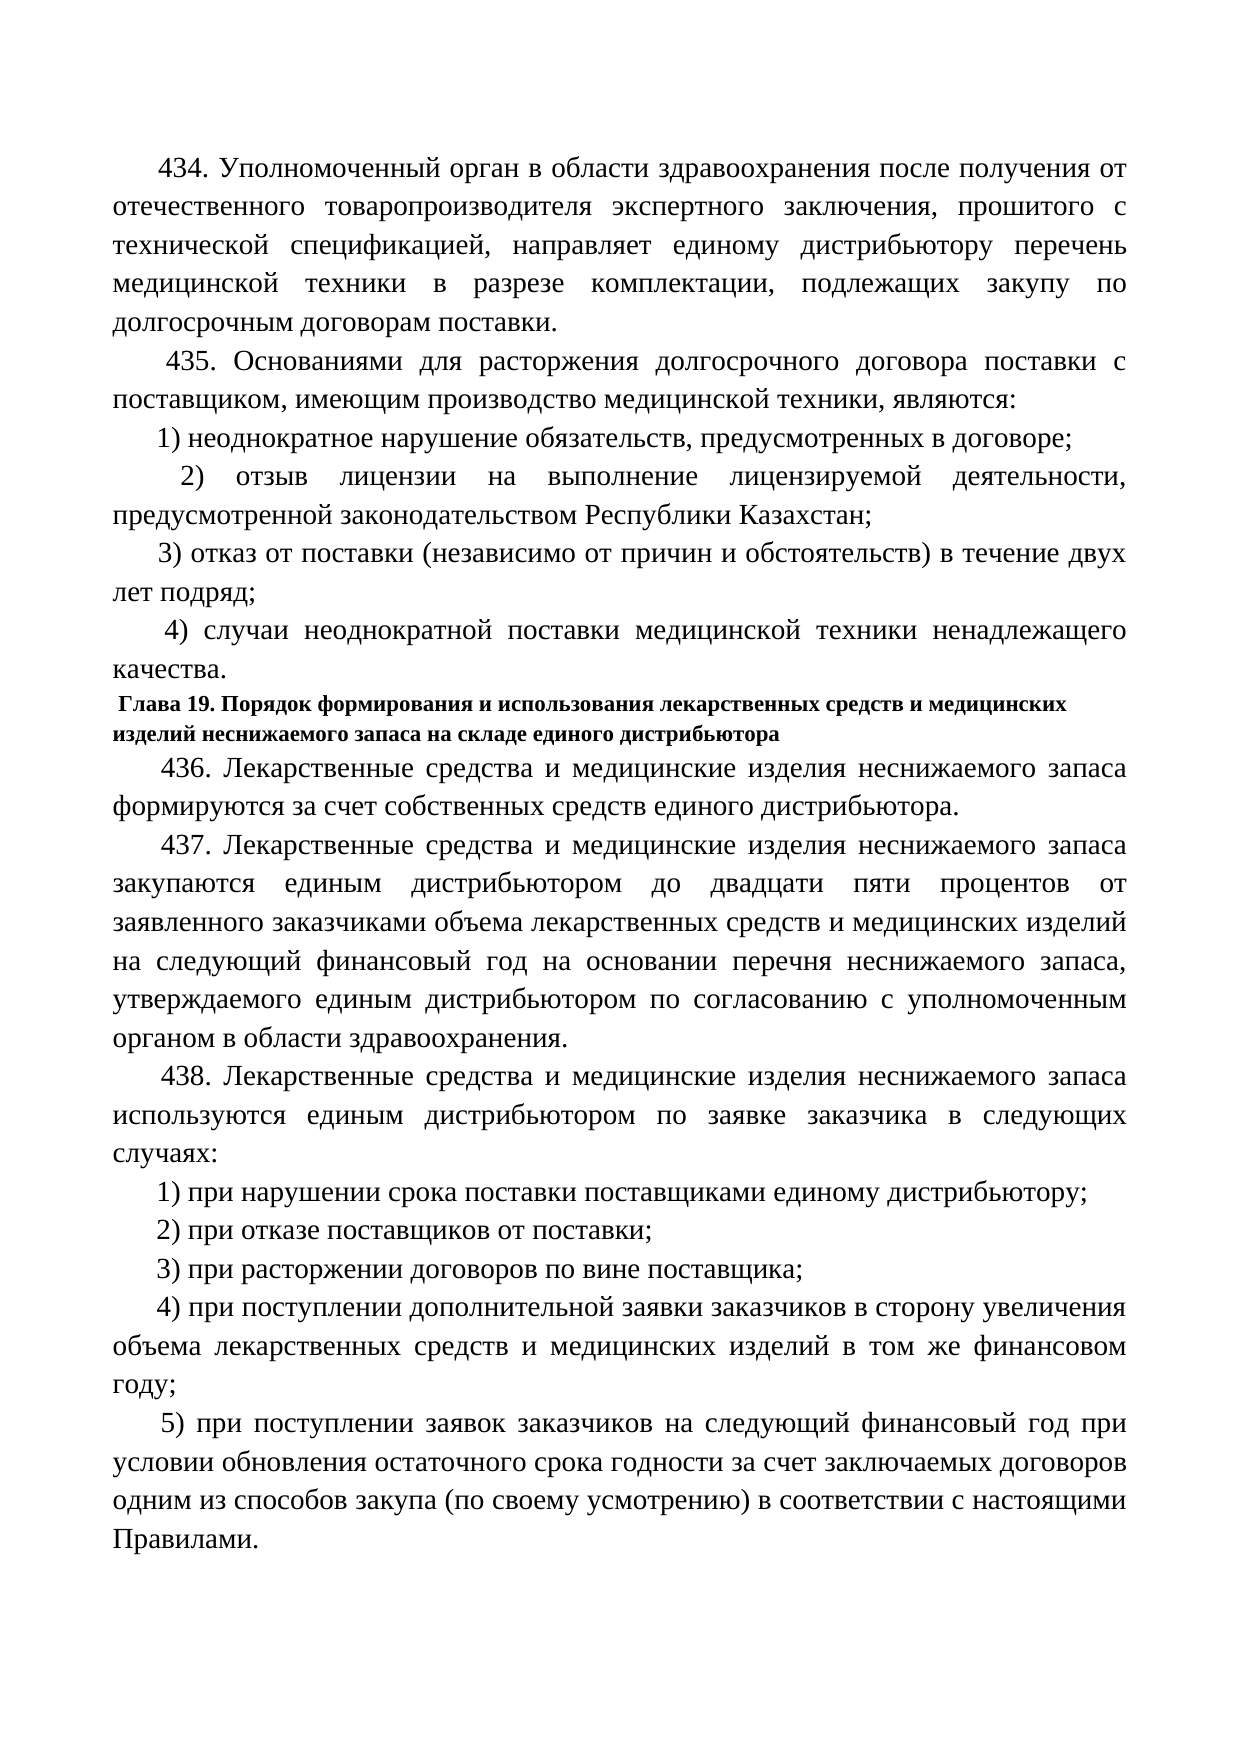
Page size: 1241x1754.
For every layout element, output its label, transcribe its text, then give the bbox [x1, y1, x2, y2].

text 435. Основаниями для расторжения долгосрочного договора поставки с поставщиком, имеющим производство медицинской техники, являются: [112, 343, 1128, 415]
text 434. Уполномоченный орган в области здравоохранения после получения от отечественного товаропроизводителя экспертного заключения, прошитого с технической спецификацией, направляет единому дистрибьютору перечень медицинской техники в разрезе комплектации, подлежащих закупу по долгосрочным договорам поставки. [112, 150, 1128, 338]
text 4) случаи неоднократной поставки медицинской техники ненадлежащего качества. [112, 612, 1128, 684]
text 1) при нарушении срока поставки поставщиками единому дистрибьютору; [112, 1174, 1128, 1207]
text 3) при расторжении договоров по вине поставщика; [112, 1251, 1128, 1284]
text 438. Лекарственные средства и медицинские изделия неснижаемого запаса используются единым дистрибьютором по заявке заказчика в следующих случаях: [112, 1058, 1128, 1169]
text 2) отзыв лицензии на выполнение лицензируемой деятельности, предусмотренной законодательством Республики Казахстан; [112, 458, 1128, 530]
text 1) неоднократное нарушение обязательств, предусмотренных в договоре; [112, 420, 1128, 453]
text 437. Лекарственные средства и медицинские изделия неснижаемого запаса закупаются единым дистрибьютором до двадцати пяти процентов от заявленного заказчиками объема лекарственных средств и медицинских изделий на следующий финансовый год на основании перечня неснижаемого запаса, утверждаемого единым дистрибьютором по согласованию с уполномоченным органом в области здравоохранения. [112, 827, 1128, 1053]
text 2) при отказе поставщиков от поставки; [112, 1212, 1128, 1246]
text 3) отказ от поставки (независимо от причин и обстоятельств) в течение двух лет подряд; [112, 535, 1128, 607]
text 5) при поступлении заявок заказчиков на следующий финансовый год при условии обновления остаточного срока годности за счет заключаемых договоров одним из способов закупа (по своему усмотрению) в соответствии с настоящими Правилами. [112, 1405, 1128, 1554]
text 436. Лекарственные средства и медицинские изделия неснижаемого запаса формируются за счет собственных средств единого дистрибьютора. [112, 750, 1128, 822]
text Глава 19. Порядок формирования и использования лекарственных средств и медицинских изделий неснижаемого запаса на складе единого дистрибьютора [112, 689, 1128, 746]
text 4) при поступлении дополнительной заявки заказчиков в сторону увеличения объема лекарственных средств и медицинских изделий в том же финансовом году; [112, 1289, 1128, 1400]
